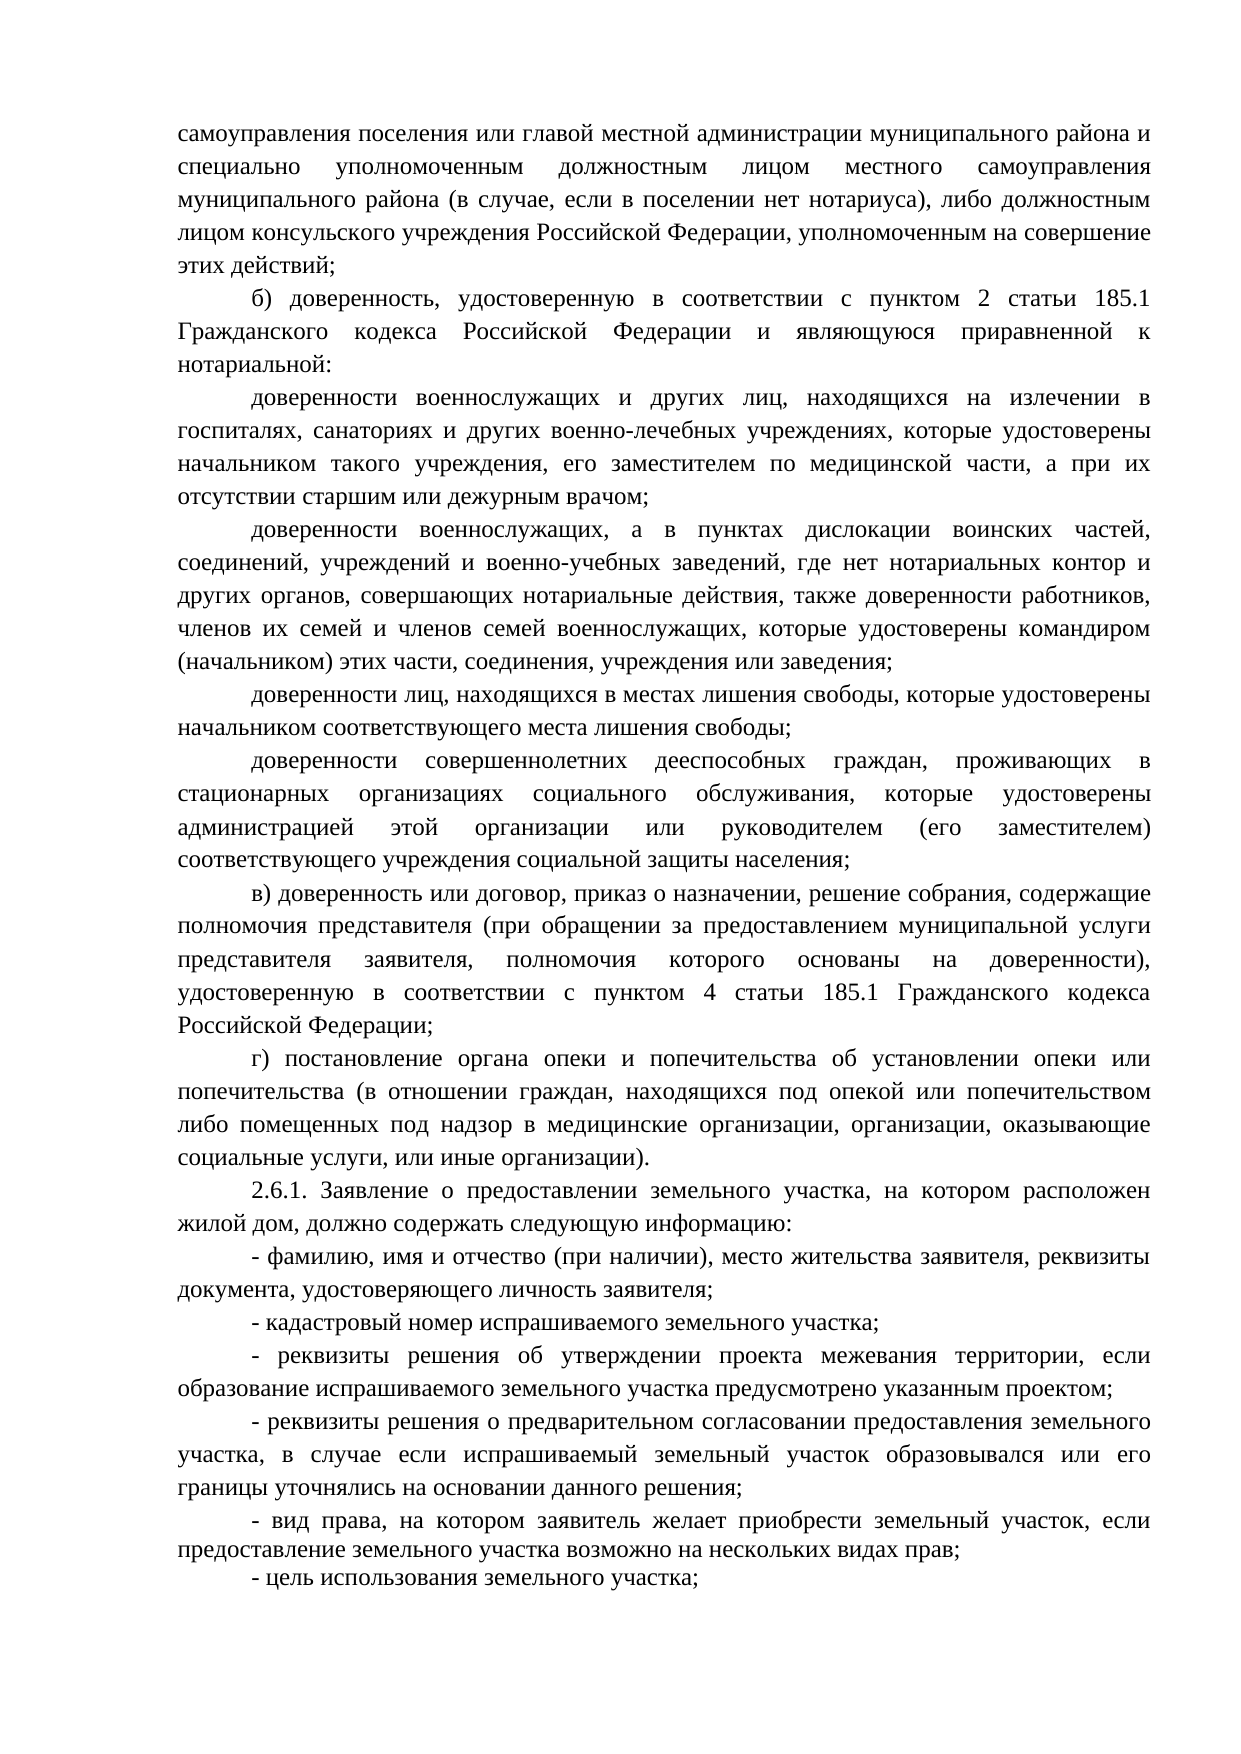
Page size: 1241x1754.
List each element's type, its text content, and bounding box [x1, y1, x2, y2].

text 2.6.1. Заявление о предоставлении земельного участка, на котором расположен жилой дом, должно содержать следующую информацию: [177, 1175, 1152, 1237]
text г) постановление органа опеки и попечительства об установлении опеки или попечительства (в отношении граждан, находящихся под опекой или попечительством либо помещенных под надзор в медицинские организации, организации, оказывающие социальные услуги, или иные организации). [177, 1043, 1152, 1171]
text - вид права, на котором заявитель желает приобрести земельный участок, если предоставление земельного участка возможно на нескольких видах прав; [177, 1505, 1152, 1562]
text доверенности лиц, находящихся в местах лишения свободы, которые удостоверены начальником соответствующего места лишения свободы; [177, 679, 1152, 741]
text доверенности военнослужащих и других лиц, находящихся на излечении в госпиталях, санаториях и других военно-лечебных учреждениях, которые удостоверены начальником такого учреждения, его заместителем по медицинской части, а при их отсутствии старшим или дежурным врачом; [177, 382, 1152, 510]
text б) доверенность, удостоверенную в соответствии с пунктом 2 статьи 185.1 Гражданского кодекса Российской Федерации и являющуюся приравненной к нотариальной: [177, 283, 1152, 378]
text - реквизиты решения о предварительном согласовании предоставления земельного участка, в случае если испрашиваемый земельный участок образовывался или его границы уточнялись на основании данного решения; [177, 1406, 1152, 1501]
text доверенности военнослужащих, а в пунктах дислокации воинских частей, соединений, учреждений и военно-учебных заведений, где нет нотариальных контор и других органов, совершающих нотариальные действия, также доверенности работников, членов их семей и членов семей военнослужащих, которые удостоверены командиром (начальником) этих части, соединения, учреждения или заведения; [177, 514, 1152, 675]
text - кадастровый номер испрашиваемого земельного участка; [177, 1307, 1152, 1336]
text доверенности совершеннолетних дееспособных граждан, проживающих в стационарных организациях социального обслуживания, которые удостоверены администрацией этой организации или руководителем (его заместителем) соответствующего учреждения социальной защиты населения; [177, 746, 1152, 873]
text - цель использования земельного участка; [177, 1562, 1152, 1591]
text - фамилию, имя и отчество (при наличии), место жительства заявителя, реквизиты документа, удостоверяющего личность заявителя; [177, 1241, 1152, 1303]
text - реквизиты решения об утверждении проекта межевания территории, если образование испрашиваемого земельного участка предусмотрено указанным проектом; [177, 1340, 1152, 1402]
text в) доверенность или договор, приказ о назначении, решение собрания, содержащие полномочия представителя (при обращении за предоставлением муниципальной услуги представителя заявителя, полномочия которого основаны на доверенности), удостоверенную в соответствии с пунктом 4 статьи 185.1 Гражданского кодекса Российской Федерации; [177, 878, 1152, 1038]
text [177, 118, 1152, 279]
